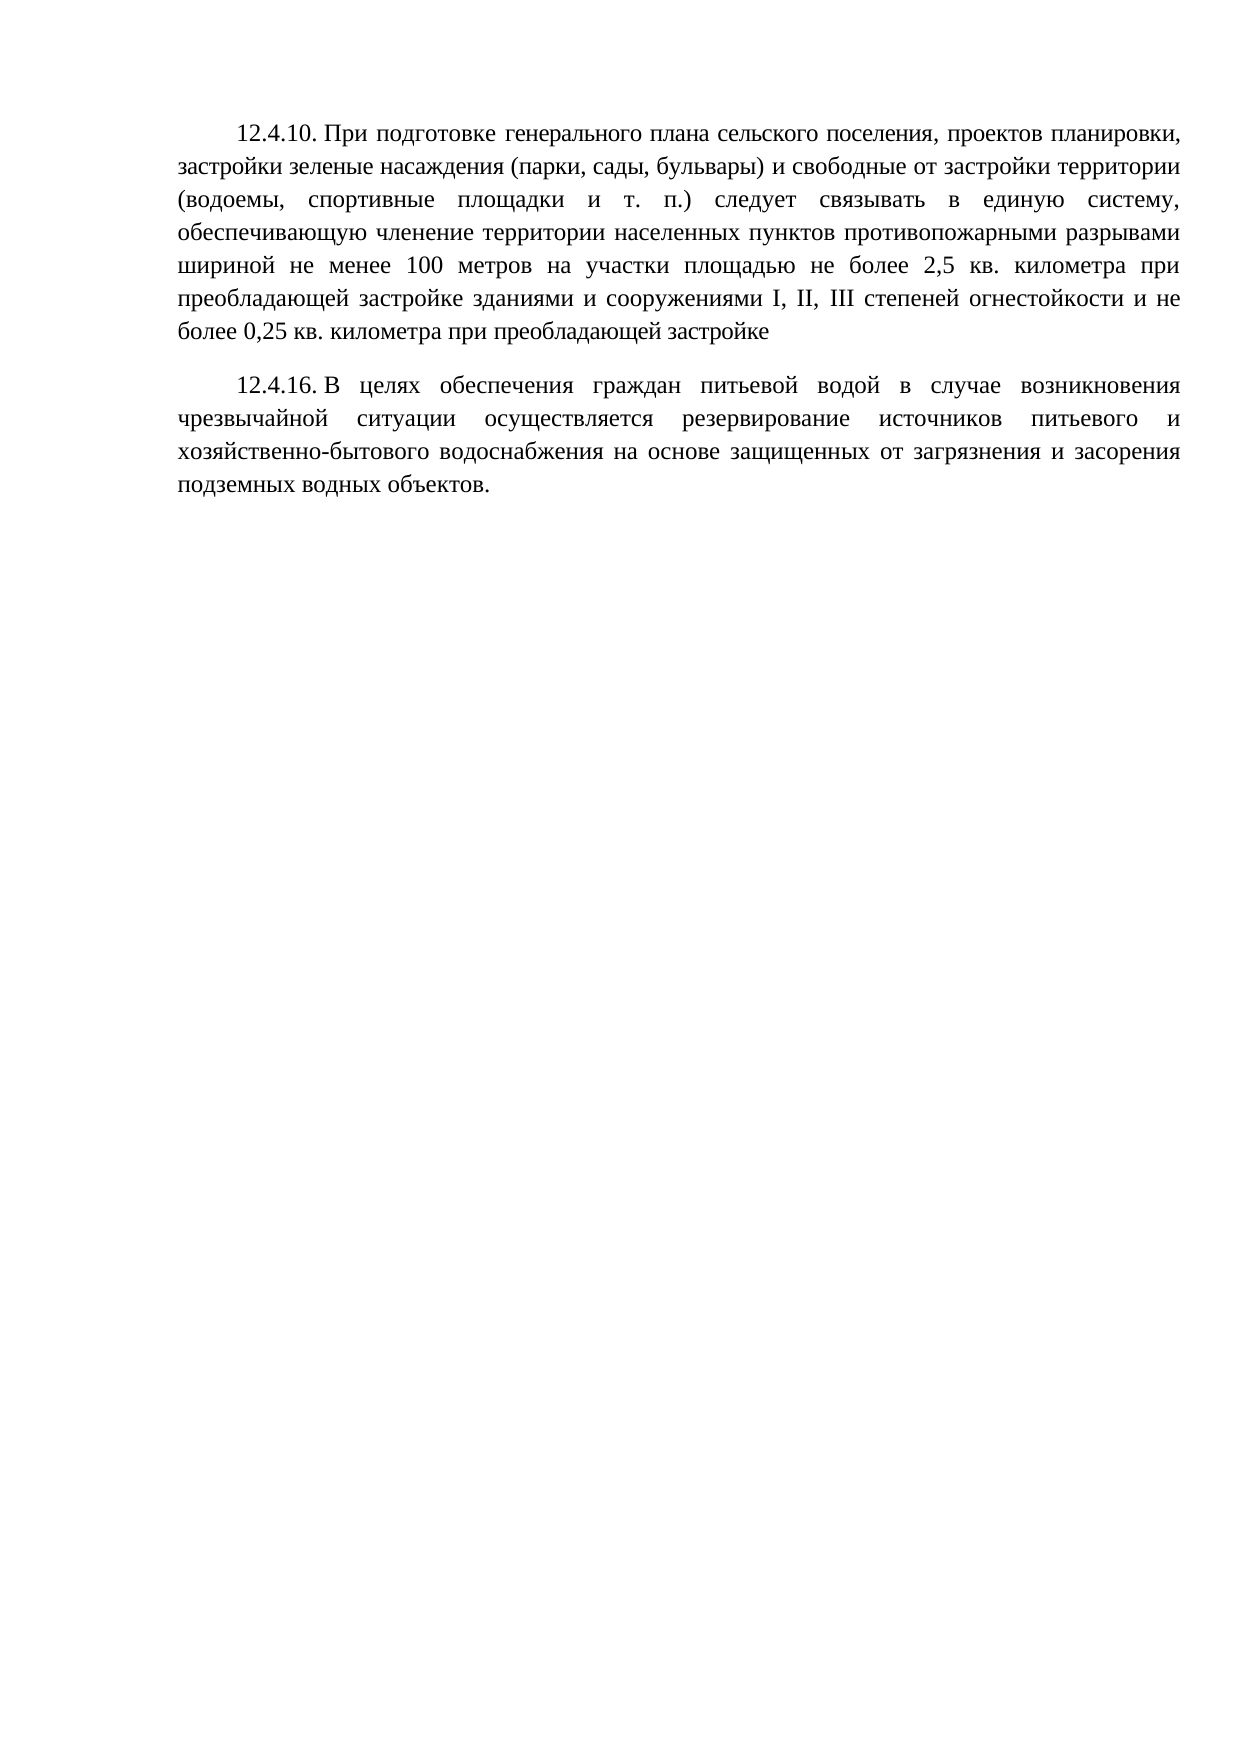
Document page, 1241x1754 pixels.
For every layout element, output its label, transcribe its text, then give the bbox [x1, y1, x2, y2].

text 12.4.16. В целях обеспечения граждан питьевой водой в случае возникновения чрезвычайной ситуации осуществляется резервирование источников питьевого и хозяйственно-бытового водоснабжения на основе защищенных от загрязнения и засорения подземных водных объектов. [177, 370, 1181, 498]
text 12.4.10. При подготовке генерального плана сельского поселения, проектов планировки, застройки зеленые насаждения (парки, сады, бульвары) и свободные от застройки территории (водоемы, спортивные площадки и т. п.) следует связывать в единую систему, обеспечивающую членение территории населенных пунктов противопожарными разрывами шириной не менее на участки площадью не более 2,5 кв. километра при преобладающей застройке зданиями и сооружениями I, II, III степеней огнестойкости и не более 0,25 кв. километра при преобладающей застройке [177, 118, 1181, 345]
